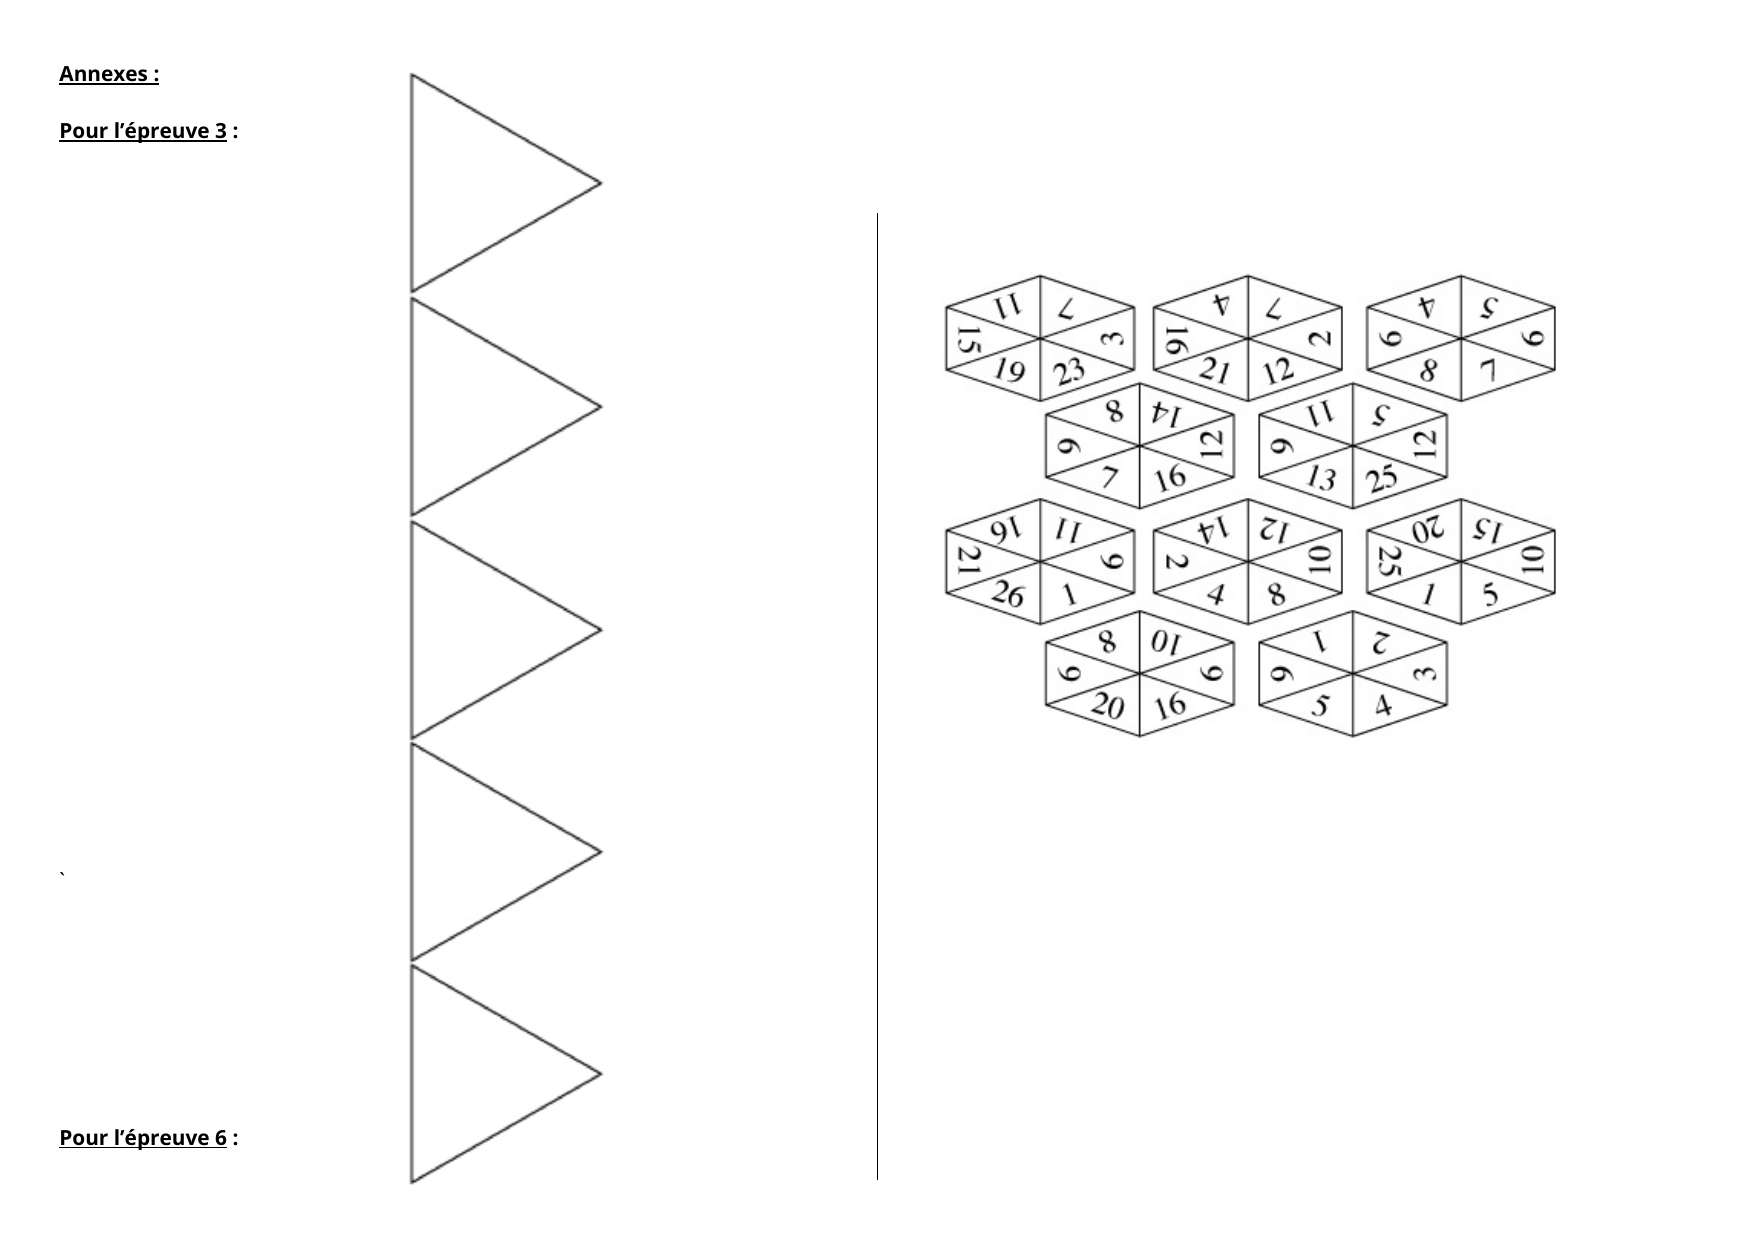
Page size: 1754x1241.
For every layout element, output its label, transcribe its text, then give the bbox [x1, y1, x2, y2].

picture [940, 270, 1559, 747]
text ` [59, 867, 840, 895]
text Annexes : [59, 59, 840, 87]
picture [398, 895, 640, 1123]
text Pour l’épreuve 3 : [59, 116, 840, 144]
picture [398, 144, 640, 867]
picture [398, 87, 640, 116]
text Pour l’épreuve 6 : [59, 1123, 840, 1151]
picture [398, 1151, 640, 1196]
